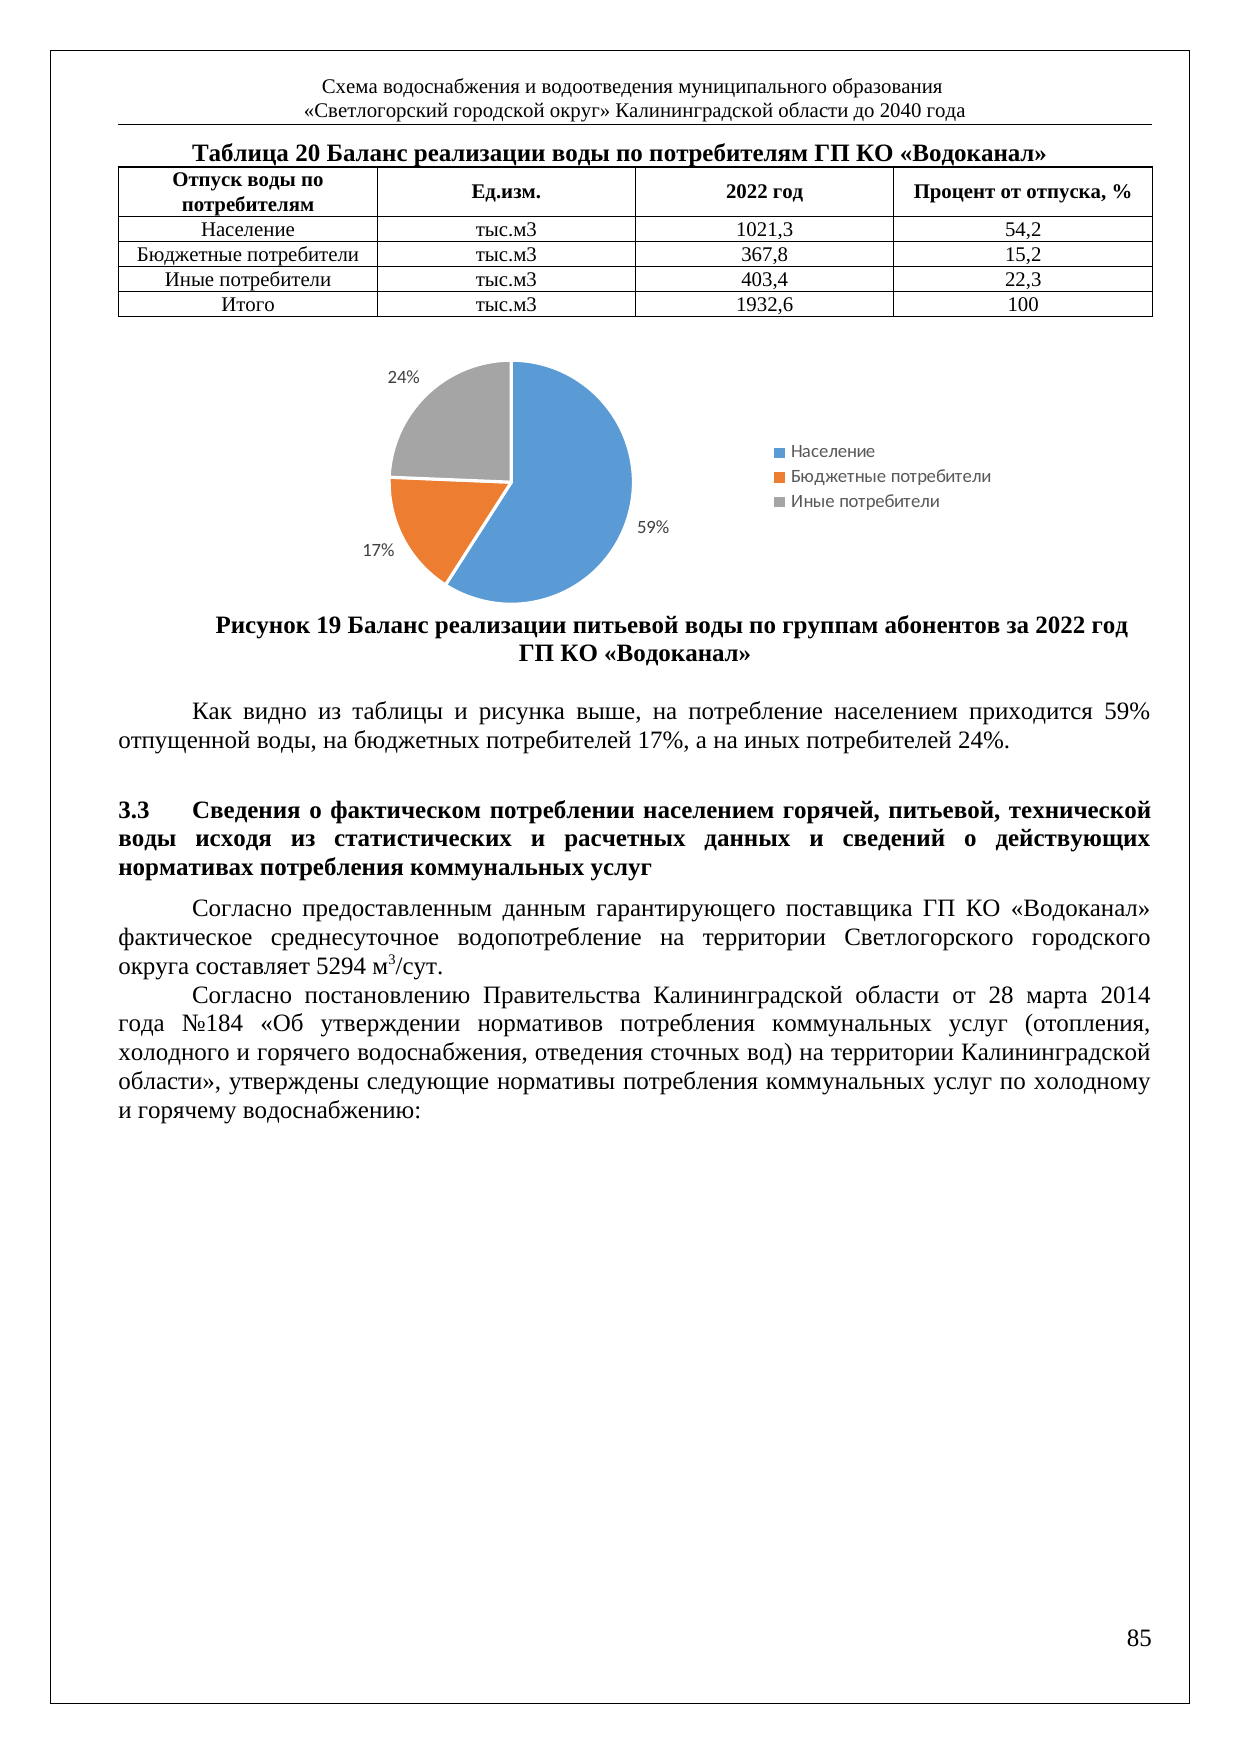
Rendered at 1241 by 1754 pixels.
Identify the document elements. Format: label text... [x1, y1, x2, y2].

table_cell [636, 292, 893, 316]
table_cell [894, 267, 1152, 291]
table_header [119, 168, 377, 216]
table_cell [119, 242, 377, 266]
text Согласно постановлению Правительства Калининградской области от 28 марта 2014 года №184 «Об утверждении нормативов потребления коммунальных услуг (отопления, холодного и горячего водоснабжения, отведения сточных вод) на территории Калининградской области», утверждены следующие нормативы потребления коммунальных услуг по холодному и горячему водоснабжению: [118, 980, 1152, 1123]
text Как видно из таблицы и рисунка выше, на потребление населением приходится 59% отпущенной воды, на бюджетных потребителей 17%, а на иных потребителей 24%. [118, 696, 1152, 753]
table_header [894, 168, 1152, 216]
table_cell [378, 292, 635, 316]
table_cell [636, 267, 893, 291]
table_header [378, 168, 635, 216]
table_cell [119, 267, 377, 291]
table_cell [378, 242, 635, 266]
text Согласно предоставленным данным гарантирующего поставщика ГП КО «Водоканал» фактическое среднесуточное водопотребление на территории Светлогорского городского округа составляет 5294 м3/сут. [118, 893, 1152, 980]
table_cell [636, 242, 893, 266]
text Сведения о фактическом потреблении населением горячей, питьевой, технической воды исходя из статистических и расчетных данных и сведений о действующих нормативах потребления коммунальных услуг [118, 795, 1152, 881]
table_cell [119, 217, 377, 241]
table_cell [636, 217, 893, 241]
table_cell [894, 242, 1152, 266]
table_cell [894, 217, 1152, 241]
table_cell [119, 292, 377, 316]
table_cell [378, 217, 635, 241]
text Таблица 20 Баланс реализации воды по потребителям ГП КО «Водоканал» [118, 138, 1152, 166]
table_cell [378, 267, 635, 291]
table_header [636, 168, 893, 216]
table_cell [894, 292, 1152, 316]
text Рисунок 19 Баланс реализации питьевой воды по группам абонентов за 2022 год ГП КО «Водоканал» [118, 610, 1152, 667]
